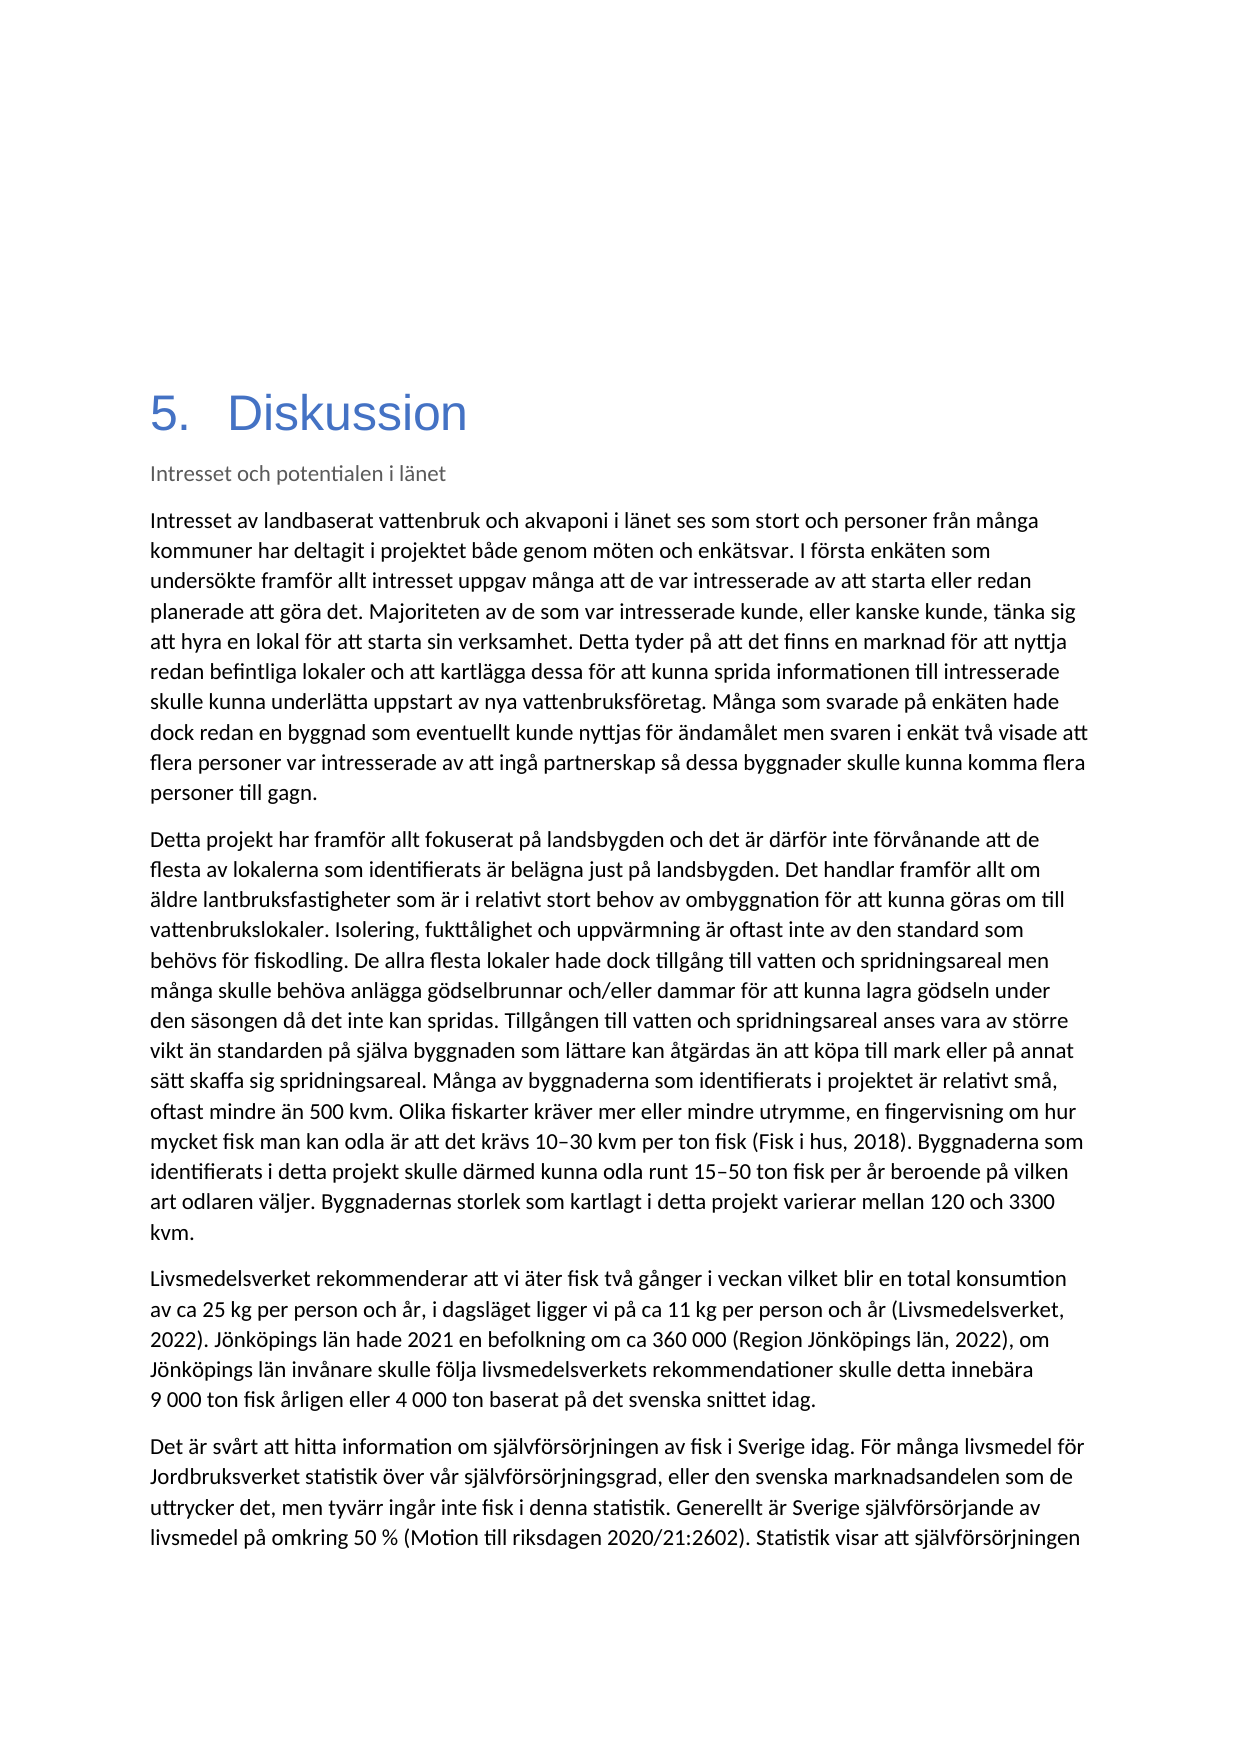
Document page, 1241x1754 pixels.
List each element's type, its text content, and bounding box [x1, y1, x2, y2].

text Detta projekt har framför allt fokuserat på landsbygden och det är därför inte förvånande att de flesta av lokalerna som identifierats är belägna just på landsbygden. Det handlar framför allt om äldre lantbruksfastigheter som är i relativt stort behov av ombyggnation för att kunna göras om till vattenbrukslokaler. Isolering, fukttålighet och uppvärmning är oftast inte av den standard som behövs för fiskodling. De allra flesta lokaler hade dock tillgång till vatten och spridningsareal men många skulle behöva anlägga gödselbrunnar och/eller dammar för att kunna lagra gödseln under den säsongen då det inte kan spridas. Tillgången till vatten och spridningsareal anses vara av större vikt än standarden på själva byggnaden som lättare kan åtgärdas än att köpa till mark eller på annat sätt skaffa sig spridningsareal. Många av byggnaderna som identifierats i projektet är relativt små, oftast mindre än 500 kvm. Olika fiskarter kräver mer eller mindre utrymme, en fingervisning om hur mycket fisk man kan odla är att det krävs 10–30 kvm per ton fisk (Fisk i hus, 2018). Byggnaderna som identifierats i detta projekt skulle därmed kunna odla runt 15–50 ton fisk per år beroende på vilken art odlaren väljer. Byggnadernas storlek som kartlagt i detta projekt varierar mellan 120 och 3300 kvm. [150, 825, 1090, 1246]
subtitle Diskussion [150, 383, 888, 441]
text Intresset av landbaserat vattenbruk och akvaponi i länet ses som stort och personer från många kommuner har deltagit i projektet både genom möten och enkätsvar. I första enkäten som undersökte framför allt intresset uppgav många att de var intresserade av att starta eller redan planerade att göra det. Majoriteten av de som var intresserade kunde, eller kanske kunde, tänka sig att hyra en lokal för att starta sin verksamhet. Detta tyder på att det finns en marknad för att nyttja redan befintliga lokaler och att kartlägga dessa för att kunna sprida informationen till intresserade skulle kunna underlätta uppstart av nya vattenbruksföretag. Många som svarade på enkäten hade dock redan en byggnad som eventuellt kunde nyttjas för ändamålet men svaren i enkät två visade att flera personer var intresserade av att ingå partnerskap så dessa byggnader skulle kunna komma flera personer till gagn. [150, 506, 1090, 806]
text Livsmedelsverket rekommenderar att vi äter fisk två gånger i veckan vilket blir en total konsumtion av ca 25 kg per person och år, i dagsläget ligger vi på ca 11 kg per person och år (Livsmedelsverket, 2022). Jönköpings län hade 2021 en befolkning om ca 360 000 (Region Jönköpings län, 2022), om Jönköpings län invånare skulle följa livsmedelsverkets rekommendationer skulle detta innebära 9 000 ton fisk årligen eller 4 000 ton baserat på det svenska snittet idag. [150, 1264, 1090, 1413]
subtitle Intresset och potentialen i länet [150, 459, 1090, 487]
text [150, 1432, 1090, 1551]
